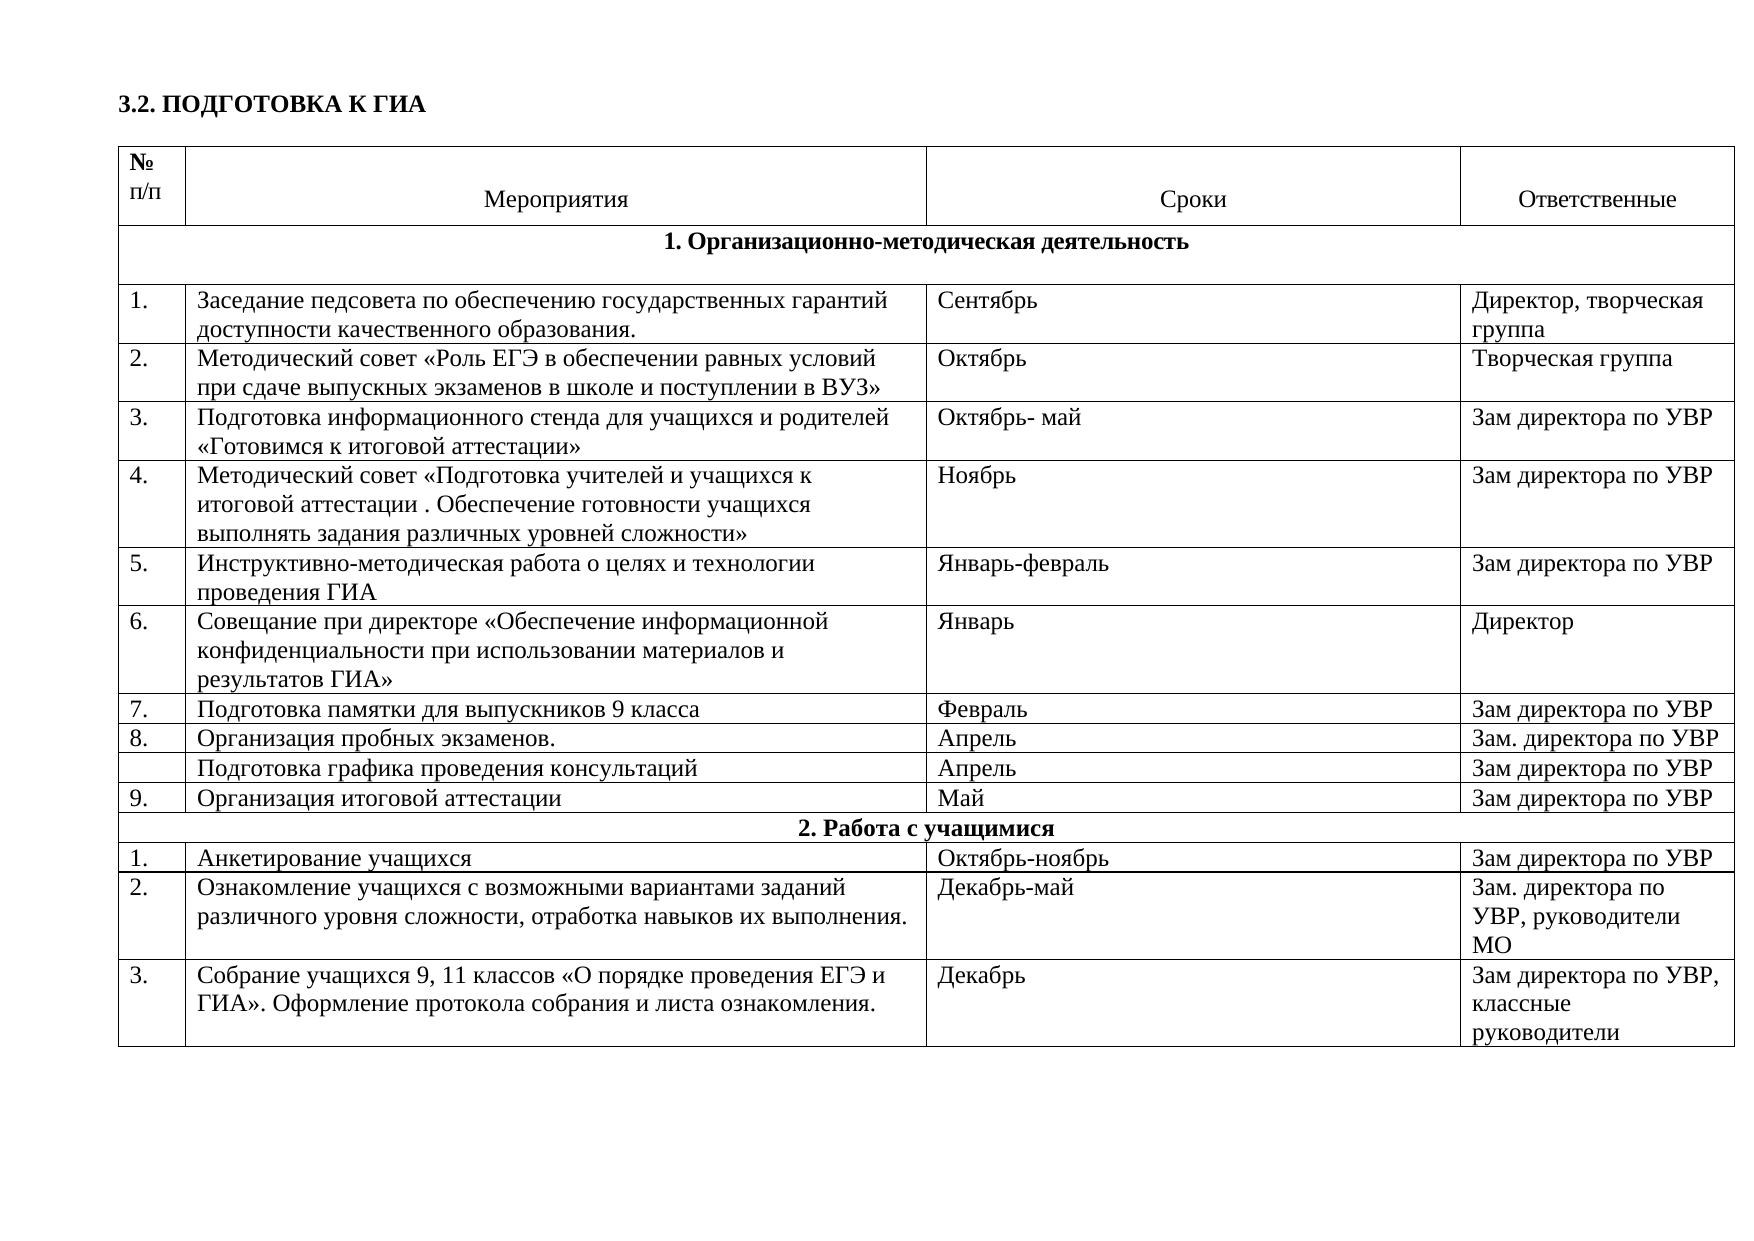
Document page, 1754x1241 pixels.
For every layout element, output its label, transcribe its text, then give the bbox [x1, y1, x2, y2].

table_cell Зам директора по УВР [1461, 461, 1734, 547]
table_cell 3. [119, 402, 185, 459]
table_cell Подготовка графика проведения консультаций [186, 753, 926, 782]
table_cell Зам. директора по УВР [1461, 724, 1734, 752]
table_cell 2. [119, 344, 185, 401]
table_cell Январь [927, 606, 1460, 693]
table_cell Май [927, 783, 1460, 812]
table_cell 2. Работа с учащимися [119, 813, 1734, 842]
table_cell 4. [119, 461, 185, 547]
table_cell Зам директора по УВР [1461, 548, 1734, 605]
table_cell 1. Организационно-методическая деятельность [119, 226, 1734, 284]
table_cell Организация пробных экзаменов. [186, 724, 926, 752]
table_cell Зам директора по УВР [1461, 843, 1734, 871]
table_header № п/п [119, 147, 185, 225]
table_header Сроки [927, 147, 1460, 225]
table_cell 3. [119, 960, 185, 1046]
table_cell [119, 753, 185, 782]
table_cell Октябрь- май [927, 402, 1460, 459]
table_header Мероприятия [186, 147, 926, 225]
text 3.2. ПОДГОТОВКА К ГИА [118, 89, 1636, 117]
table_cell Зам директора по УВР, классные руководители [1461, 960, 1734, 1046]
table_cell Февраль [927, 694, 1460, 722]
table_cell Заседание педсовета по обеспечению государственных гарантий доступности качественного образования. [186, 285, 926, 342]
table_cell Апрель [927, 753, 1460, 782]
table_cell Подготовка памятки для выпускников 9 класса [186, 694, 926, 722]
table_cell Анкетирование учащихся [186, 843, 926, 871]
table_cell Ознакомление учащихся с возможными вариантами заданий различного уровня сложности, отработка навыков их выполнения. [186, 873, 926, 959]
table_cell 6. [119, 606, 185, 693]
table_cell 2. [119, 873, 185, 959]
table_cell 1. [119, 843, 185, 871]
table_cell Зам директора по УВР [1461, 694, 1734, 722]
table_cell Зам директора по УВР [1461, 753, 1734, 782]
table_cell Организация итоговой аттестации [186, 783, 926, 812]
table_cell 9. [119, 783, 185, 812]
table_cell Сентябрь [927, 285, 1460, 342]
table_cell Декабрь [927, 960, 1460, 1046]
table_cell Инструктивно-методическая работа о целях и технологии проведения ГИА [186, 548, 926, 605]
table_cell 5. [119, 548, 185, 605]
table_cell Собрание учащихся 9, 11 классов «О порядке проведения ЕГЭ и ГИА». Оформление протокола собрания и листа ознакомления. [186, 960, 926, 1046]
table_cell Методический совет «Роль ЕГЭ в обеспечении равных условий при сдаче выпускных экзаменов в школе и поступлении в ВУЗ» [186, 344, 926, 401]
table_cell Зам директора по УВР [1461, 783, 1734, 812]
table_header Ответственные [1461, 147, 1734, 225]
table_cell Творческая группа [1461, 344, 1734, 401]
table_cell 8. [119, 724, 185, 752]
table_cell Январь-февраль [927, 548, 1460, 605]
table_cell Зам. директора по УВР, руководители МО [1461, 873, 1734, 959]
table_cell 1. [119, 285, 185, 342]
table_cell Директор [1461, 606, 1734, 693]
table_cell Подготовка информационного стенда для учащихся и родителей «Готовимся к итоговой аттестации» [186, 402, 926, 459]
table_cell 7. [119, 694, 185, 722]
table_cell Октябрь-ноябрь [927, 843, 1460, 871]
table_cell Методический совет «Подготовка учителей и учащихся к итоговой аттестации . Обеспечение готовности учащихся выполнять задания различных уровней сложности» [186, 461, 926, 547]
table_cell Зам директора по УВР [1461, 402, 1734, 459]
table_cell Октябрь [927, 344, 1460, 401]
table_cell Совещание при директоре «Обеспечение информационной конфиденциальности при использовании материалов и результатов ГИА» [186, 606, 926, 693]
table_cell Директор, творческая группа [1461, 285, 1734, 342]
table_cell Ноябрь [927, 461, 1460, 547]
table_cell Апрель [927, 724, 1460, 752]
table_cell Декабрь-май [927, 873, 1460, 959]
